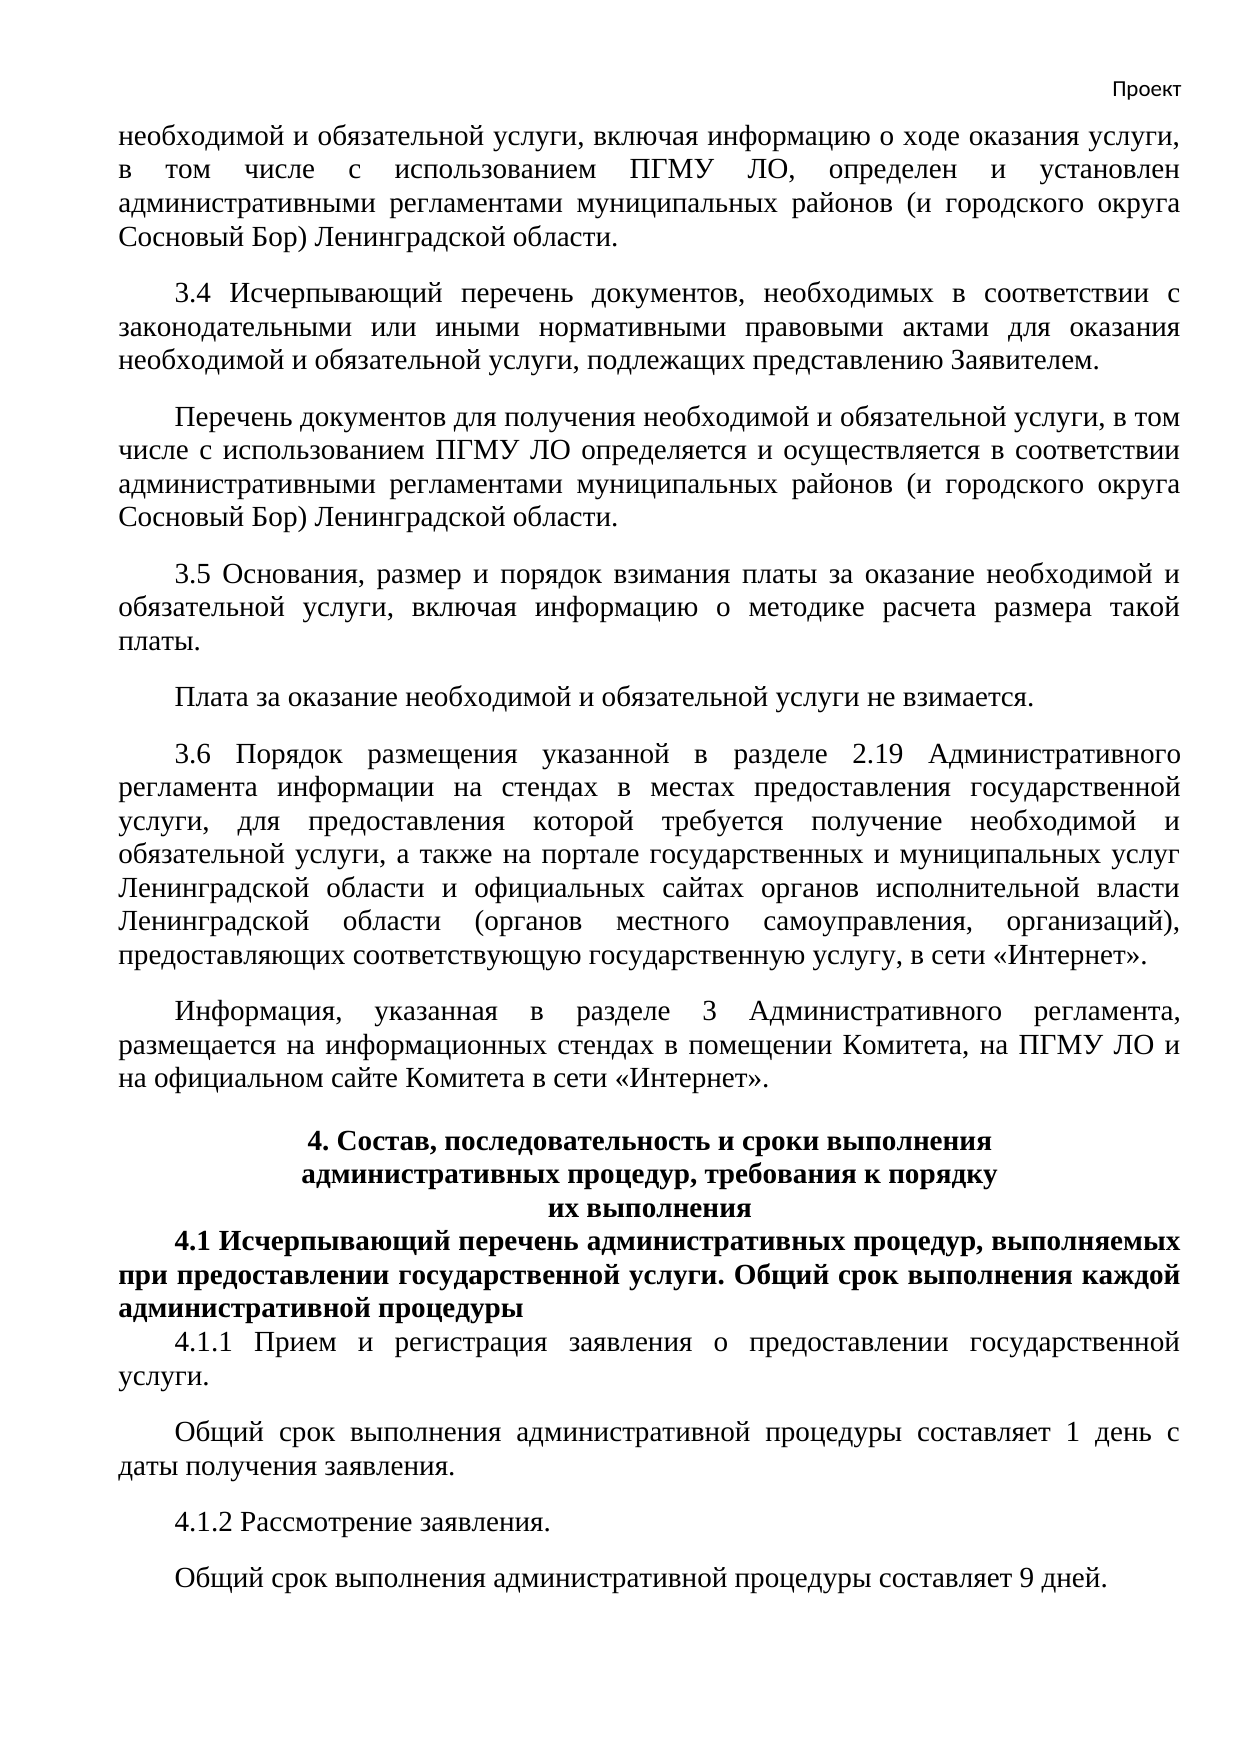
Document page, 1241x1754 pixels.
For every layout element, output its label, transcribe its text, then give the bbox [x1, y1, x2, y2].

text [118, 118, 1181, 252]
title 4.1 Исчерпывающий перечень административных процедур, выполняемых при предоставлении государственной услуги. Общий срок выполнения каждой административной процедуры [118, 1223, 1181, 1324]
text Плата за оказание необходимой и обязательной услуги не взимается. [118, 679, 1181, 713]
text Информация, указанная в разделе 3 Административного регламента, размещается на информационных стендах в помещении Комитета, на ПГМУ ЛО и на официальном сайте Комитета в сети «Интернет». [118, 993, 1181, 1094]
text 4.1.2 Рассмотрение заявления. [118, 1504, 1181, 1538]
title 4. Состав, последовательность и сроки выполнения [118, 1123, 1181, 1156]
text Общий срок выполнения административной процедуры составляет 9 дней. [118, 1561, 1181, 1594]
text Перечень документов для получения необходимой и обязательной услуги, в том числе с использованием ПГМУ ЛО определяется и осуществляется в соответствии административными регламентами муниципальных районов (и городского округа Сосновый Бор) Ленинградской области. [118, 399, 1181, 533]
text 4.1.1 Прием и регистрация заявления о предоставлении государственной услуги. [118, 1324, 1181, 1391]
text Общий срок выполнения административной процедуры составляет 1 день с даты получения заявления. [118, 1414, 1181, 1481]
title их выполнения [118, 1190, 1181, 1223]
text 3.4 Исчерпывающий перечень документов, необходимых в соответствии с законодательными или иными нормативными правовыми актами для оказания необходимой и обязательной услуги, подлежащих представлению Заявителем. [118, 275, 1181, 376]
text 3.6 Порядок размещения указанной в разделе 2.19 Административного регламента информации на стендах в местах предоставления государственной услуги, для предоставления которой требуется получение необходимой и обязательной услуги, а также на портале государственных и муниципальных услуг Ленинградской области и официальных сайтах органов исполнительной власти Ленинградской области (органов местного самоуправления, организаций), предоставляющих соответствующую государственную услугу, в сети «Интернет». [118, 736, 1181, 971]
title административных процедур, требования к порядку [118, 1156, 1181, 1190]
text 3.5 Основания, размер и порядок взимания платы за оказание необходимой и обязательной услуги, включая информацию о методике расчета размера такой платы. [118, 556, 1181, 656]
